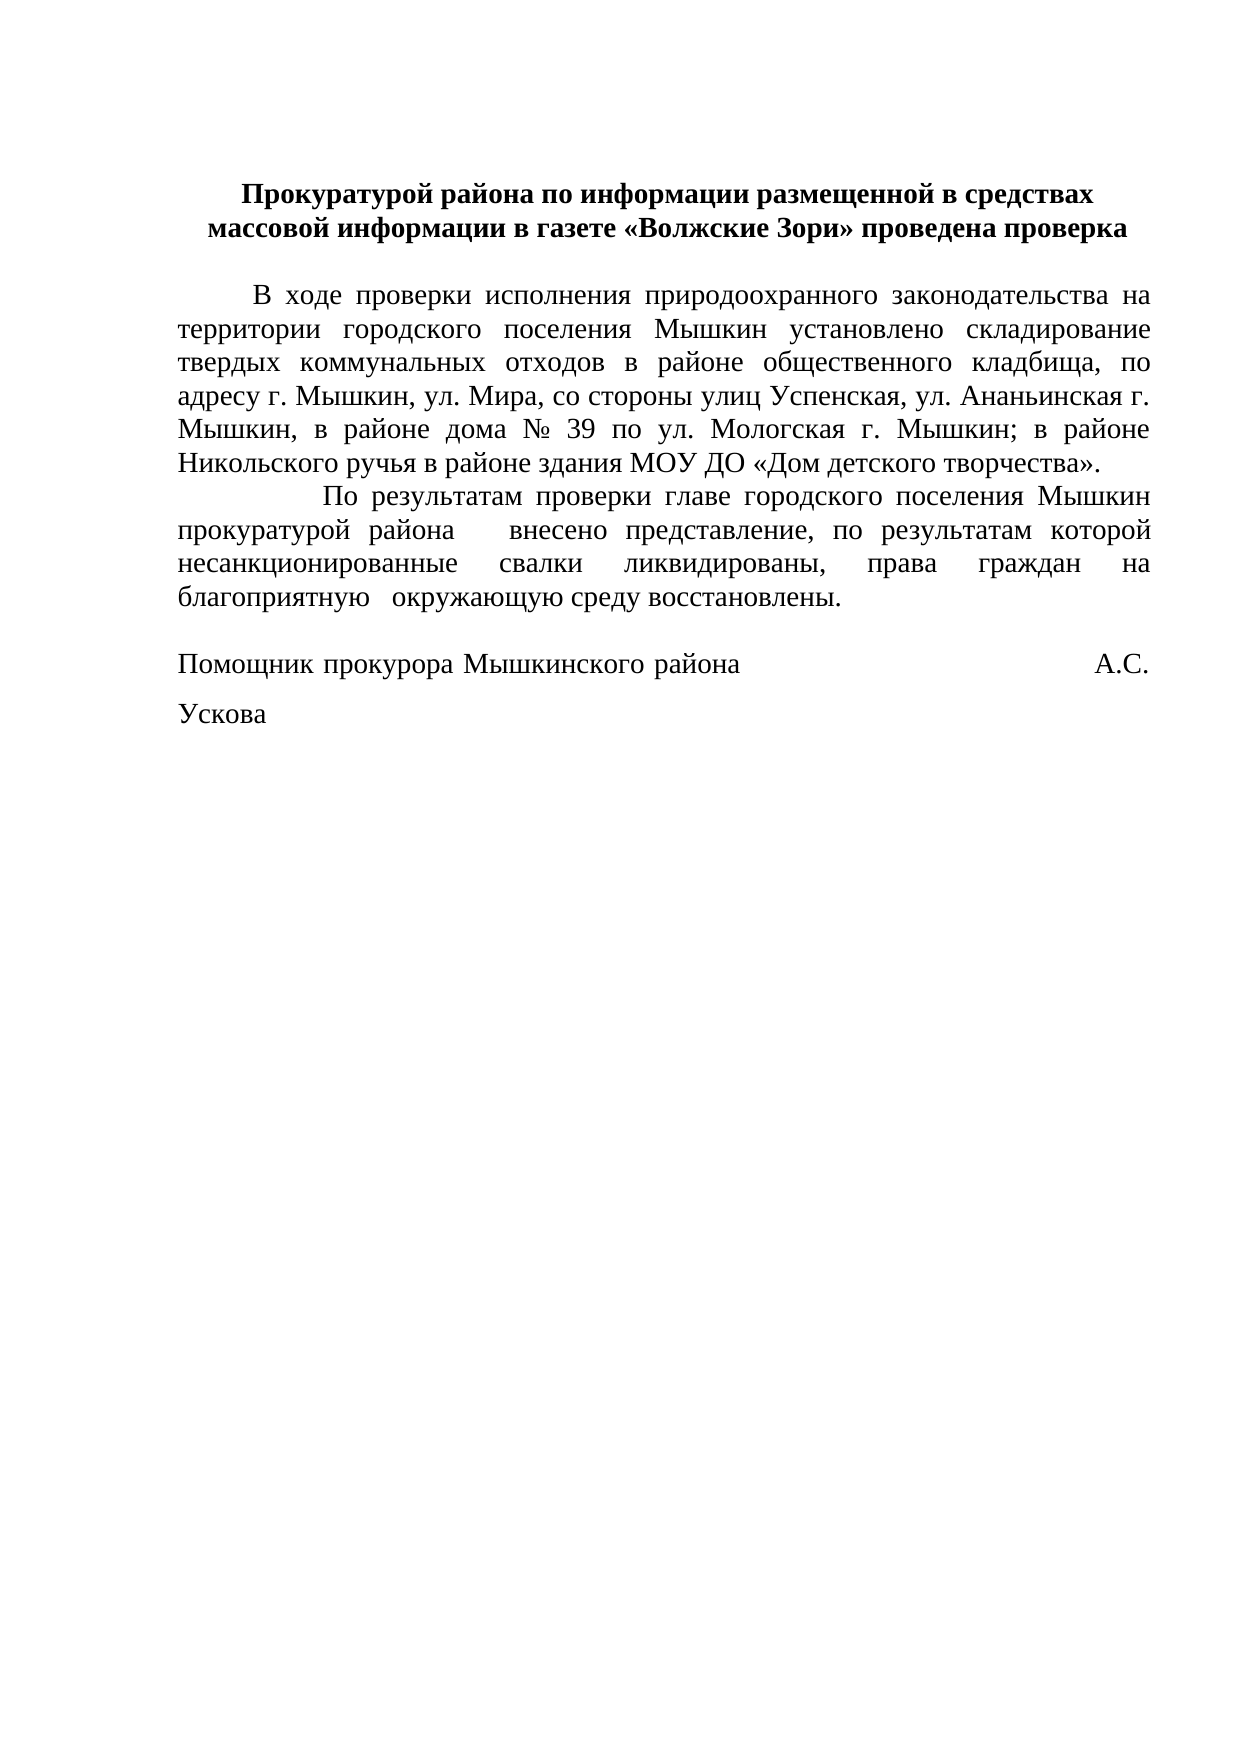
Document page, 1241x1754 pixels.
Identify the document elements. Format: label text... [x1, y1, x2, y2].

text Помощник прокурора Мышкинского района А.С. Ускова [177, 646, 1152, 730]
text По результатам проверки главе городского поселения Мышкин прокуратурой района внесено представление, по результатам которой несанкционированные свалки ликвидированы, права граждан на благоприятную окружающую среду восстановлены. [177, 478, 1152, 613]
text В ходе проверки исполнения природоохранного законодательства на территории городского поселения Мышкин установлено складирование твердых коммунальных отходов в районе общественного кладбища, по адресу г. Мышкин, ул. Мира, со стороны улиц Успенская, ул. Ананьинская г. Мышкин, в районе дома № 39 по ул. Мологская г. Мышкин; в районе Никольского ручья в районе здания МОУ ДО «Дом детского творчества». [177, 277, 1152, 478]
text Прокуратурой района по информации размещенной в средствах массовой информации в газете «Волжские Зори» проведена проверка [177, 177, 1158, 244]
